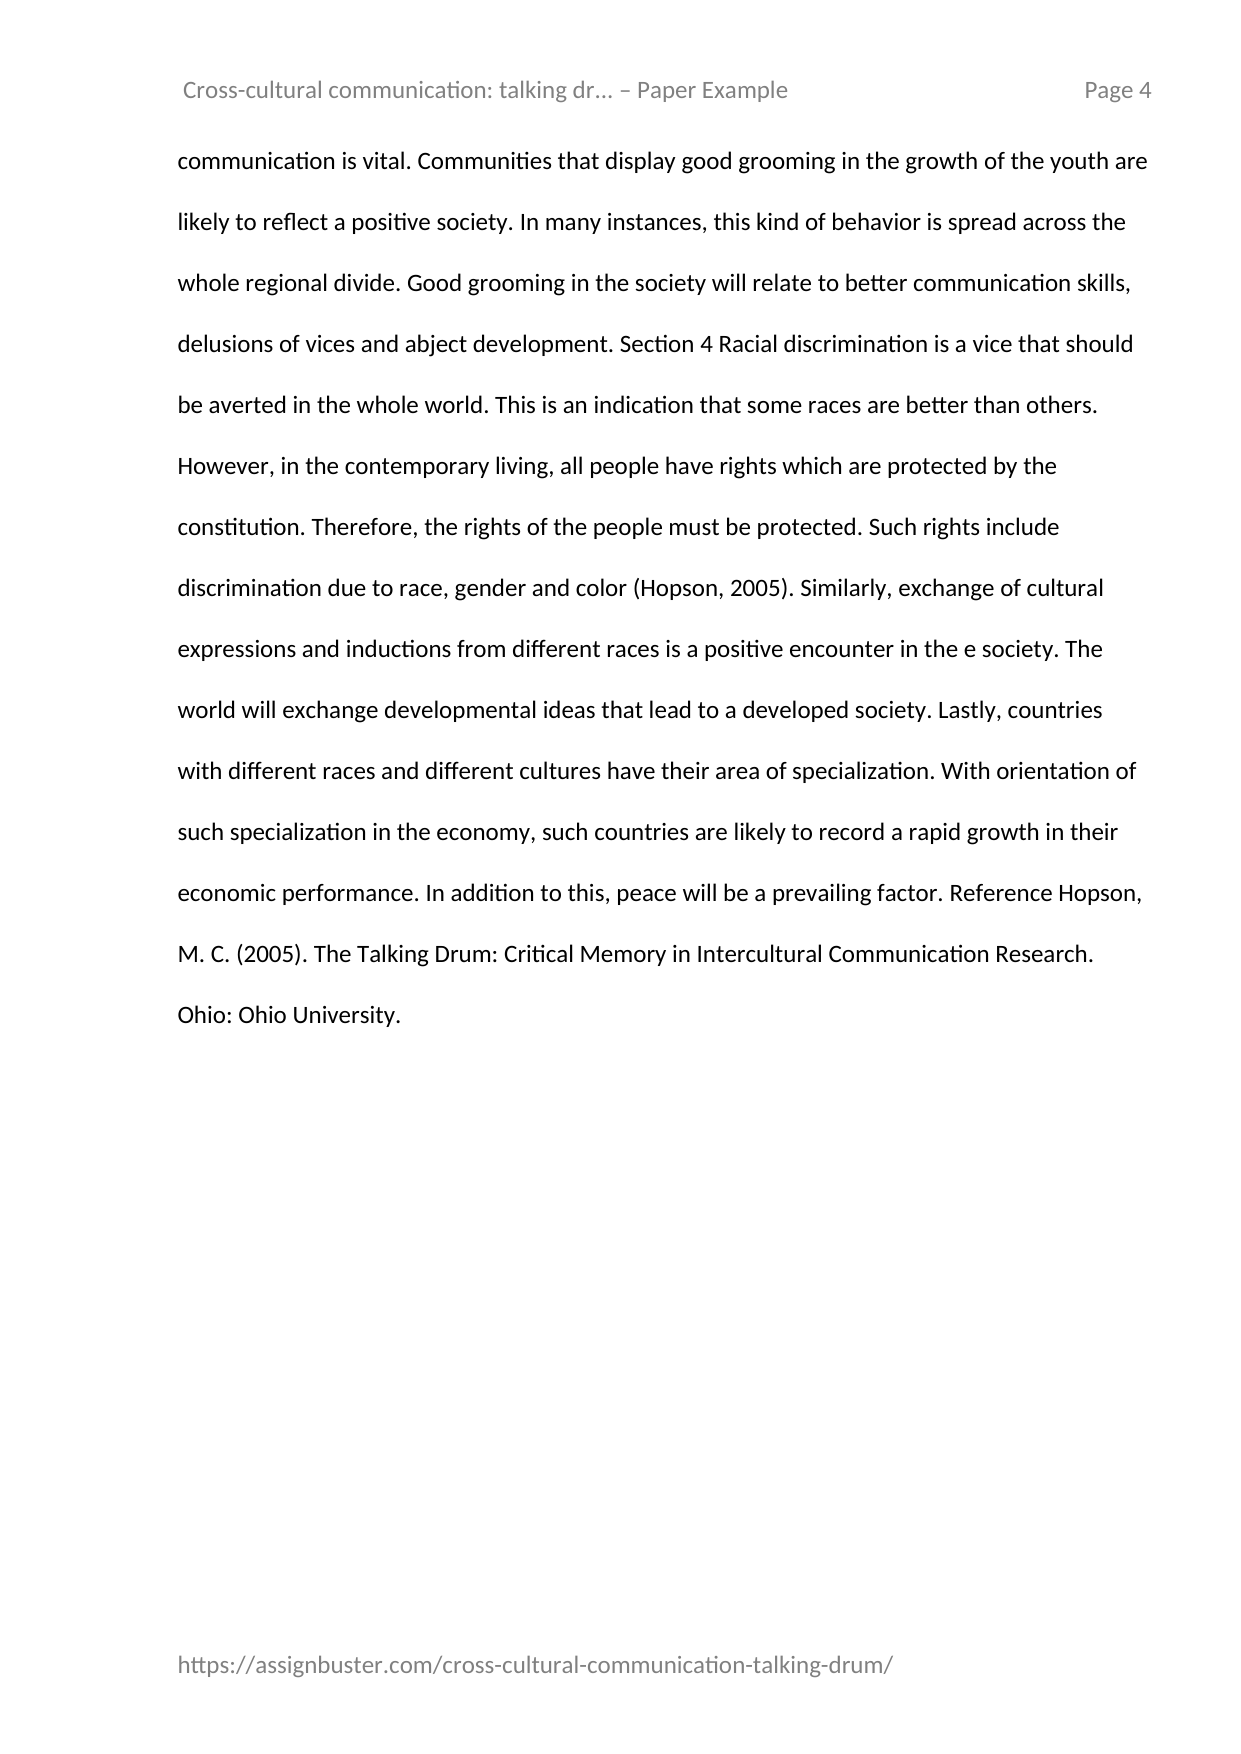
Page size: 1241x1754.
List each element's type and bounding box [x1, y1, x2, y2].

text [177, 145, 1152, 1030]
